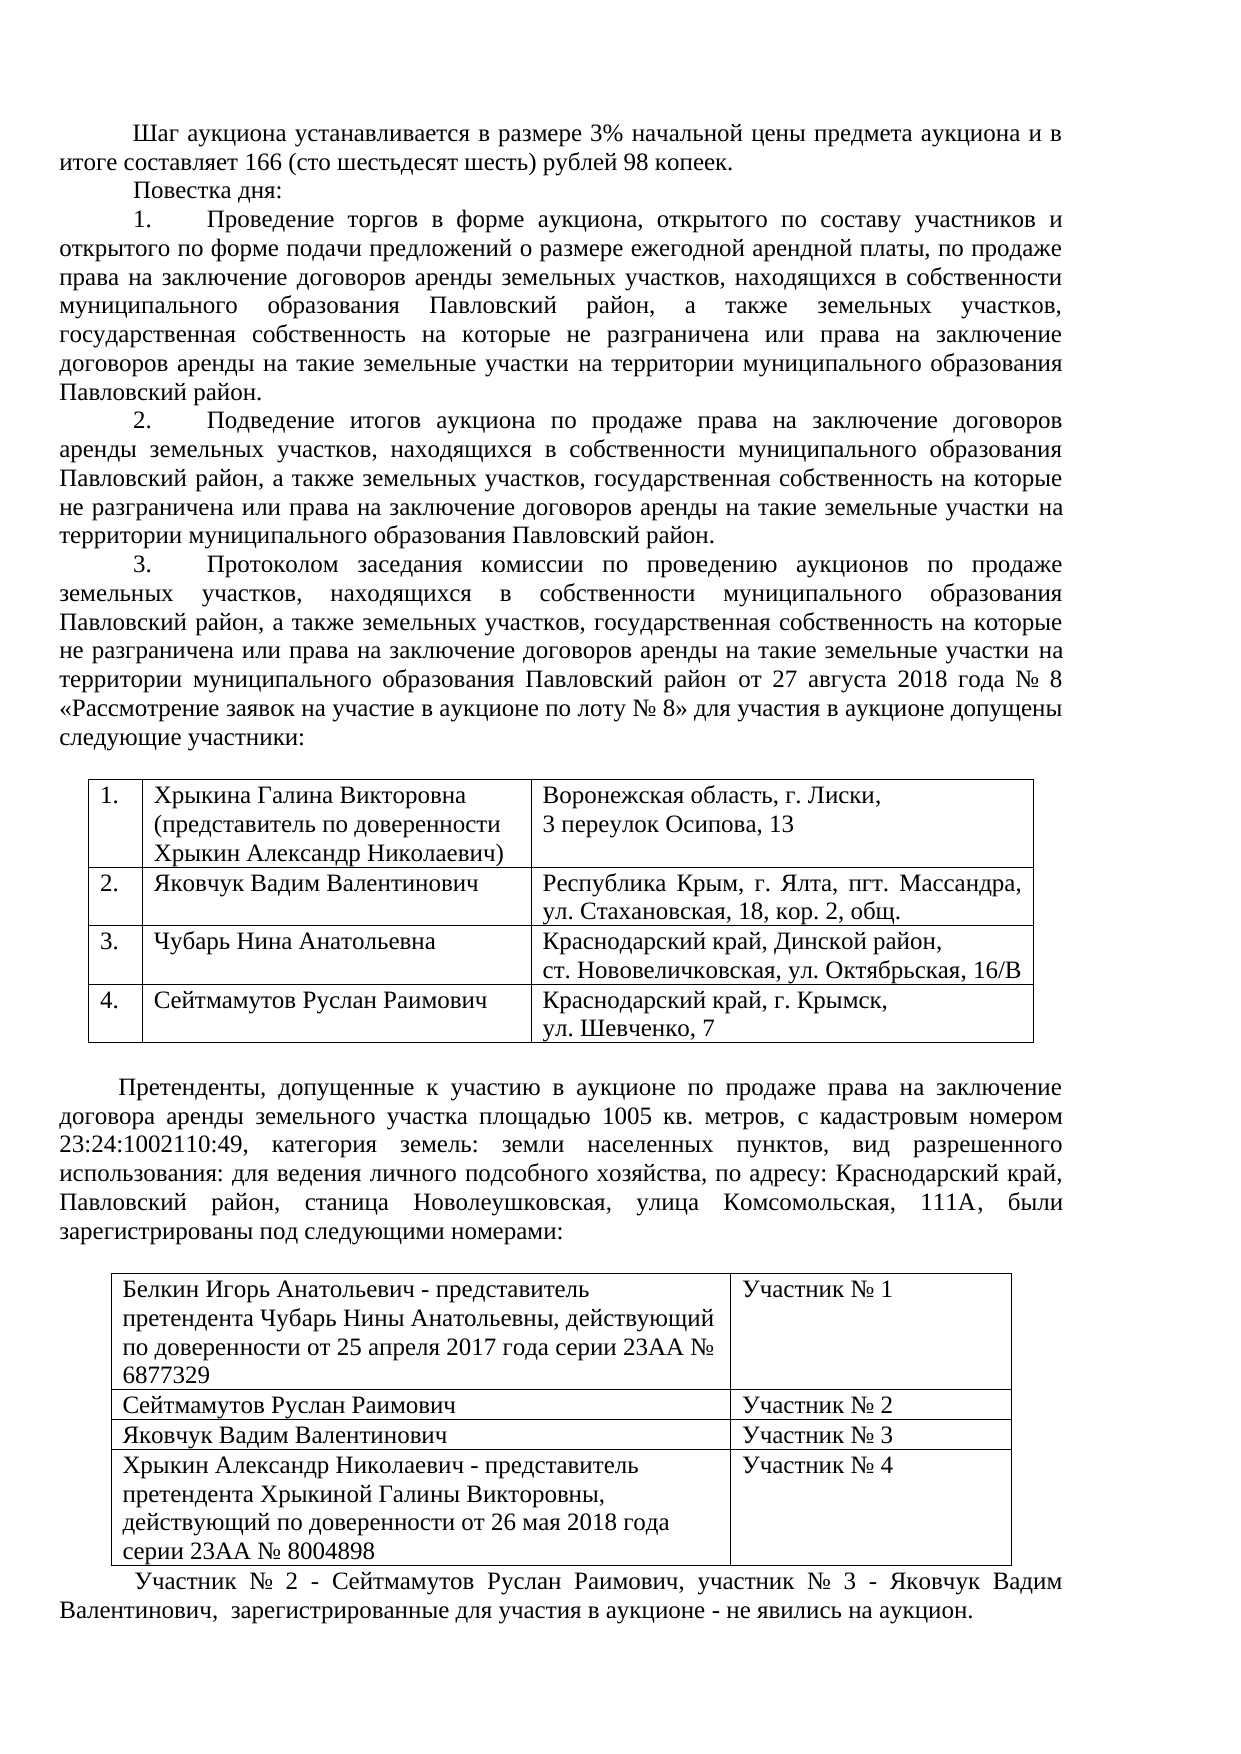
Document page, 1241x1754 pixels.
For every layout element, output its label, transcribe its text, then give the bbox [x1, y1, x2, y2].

table_header Белкин Игорь Анатольевич - представитель претендента Чубарь Нины Анатольевны, действующий по доверенности от 25 апреля 2017 года серии 23АА № 6877329 [112, 1274, 730, 1389]
list Протоколом заседания комиссии по проведению аукционов по продаже земельных участков, находящихся в собственности муниципального образования Павловский район, а также земельных участков, государственная собственность на которые не разграничена или права на заключение договоров аренды на такие земельные участки на территории муниципального образования Павловский район от 27 августа 2018 года № 8 «Рассмотрение заявок на участие в аукционе по лоту № 8» для участия в аукционе допущены следующие участники: [59, 549, 1063, 751]
list Проведение торгов в форме аукциона, открытого по составу участников и открытого по форме подачи предложений о размере ежегодной арендной платы, по продаже права на заключение договоров аренды земельных участков, находящихся в собственности муниципального образования Павловский район, а также земельных участков, государственная собственность на которые не разграничена или права на заключение договоров аренды на такие земельные участки на территории муниципального образования Павловский район. [59, 204, 1063, 406]
table_cell Хрыкин Александр Николаевич - представитель претендента Хрыкиной Галины Викторовны, действующий по доверенности от 26 мая 2018 года серии 23АА № 8004898 [112, 1450, 730, 1565]
text Шаг аукциона устанавливается в размере 3% начальной цены предмета аукциона и в итоге составляет 166 (сто шестьдесят шесть) рублей 98 копеек. [59, 118, 1063, 176]
table_cell Яковчук Вадим Валентинович [112, 1420, 730, 1449]
table_header Участник № 1 [731, 1274, 1011, 1389]
table_cell Краснодарский край, г. Крымск, ул. Шевченко, 7 [532, 985, 1033, 1042]
table_header Хрыкина Галина Викторовна (представитель по доверенности Хрыкин Александр Николаевич) [143, 780, 531, 867]
table_cell Яковчук Вадим Валентинович [143, 868, 531, 925]
table_cell Сейтмамутов Руслан Раимович [143, 985, 531, 1042]
table_cell Участник № 3 [731, 1420, 1011, 1449]
list Повестка дня: [59, 176, 1063, 204]
table_cell 4. [89, 985, 142, 1042]
table_cell Чубарь Нина Анатольевна [143, 926, 531, 984]
table_cell 3. [89, 926, 142, 984]
table_cell 2. [89, 868, 142, 925]
table_cell Участник № 2 [731, 1390, 1011, 1419]
table_cell Участник № 4 [731, 1450, 1011, 1565]
table_header Воронежская область, г. Лиски, 3 переулок Осипова, 13 [532, 780, 1033, 867]
text Претенденты, допущенные к участию в аукционе по продаже права на заключение договора аренды земельного участка площадью 1005 кв. метров, с кадастровым номером 23:24:1002110:49, категория земель: земли населенных пунктов, вид разрешенного использования: для ведения личного подсобного хозяйства, по адресу: Краснодарский край, Павловский район, станица Новолеушковская, улица Комсомольская, 111А, были зарегистрированы под следующими номерами: [59, 1072, 1063, 1244]
text Участник № 2 - Сейтмамутов Руслан Раимович, участник № 3 - Яковчук Вадим Валентинович, зарегистрированные для участия в аукционе - не явились на аукцион. [59, 1566, 1063, 1623]
table_cell Краснодарский край, Динской район, ст. Нововеличковская, ул. Октябрьская, 16/В [532, 926, 1033, 984]
list Подведение итогов аукциона по продаже права на заключение договоров аренды земельных участков, находящихся в собственности муниципального образования Павловский район, а также земельных участков, государственная собственность на которые не разграничена или права на заключение договоров аренды на такие земельные участки на территории муниципального образования Павловский район. [59, 406, 1063, 549]
table_cell Сейтмамутов Руслан Раимович [112, 1390, 730, 1419]
table_header 1. [89, 780, 142, 867]
table_cell Республика Крым, г. Ялта, пгт. Массандра, ул. Стахановская, 18, кор. 2, общ. [532, 868, 1033, 925]
